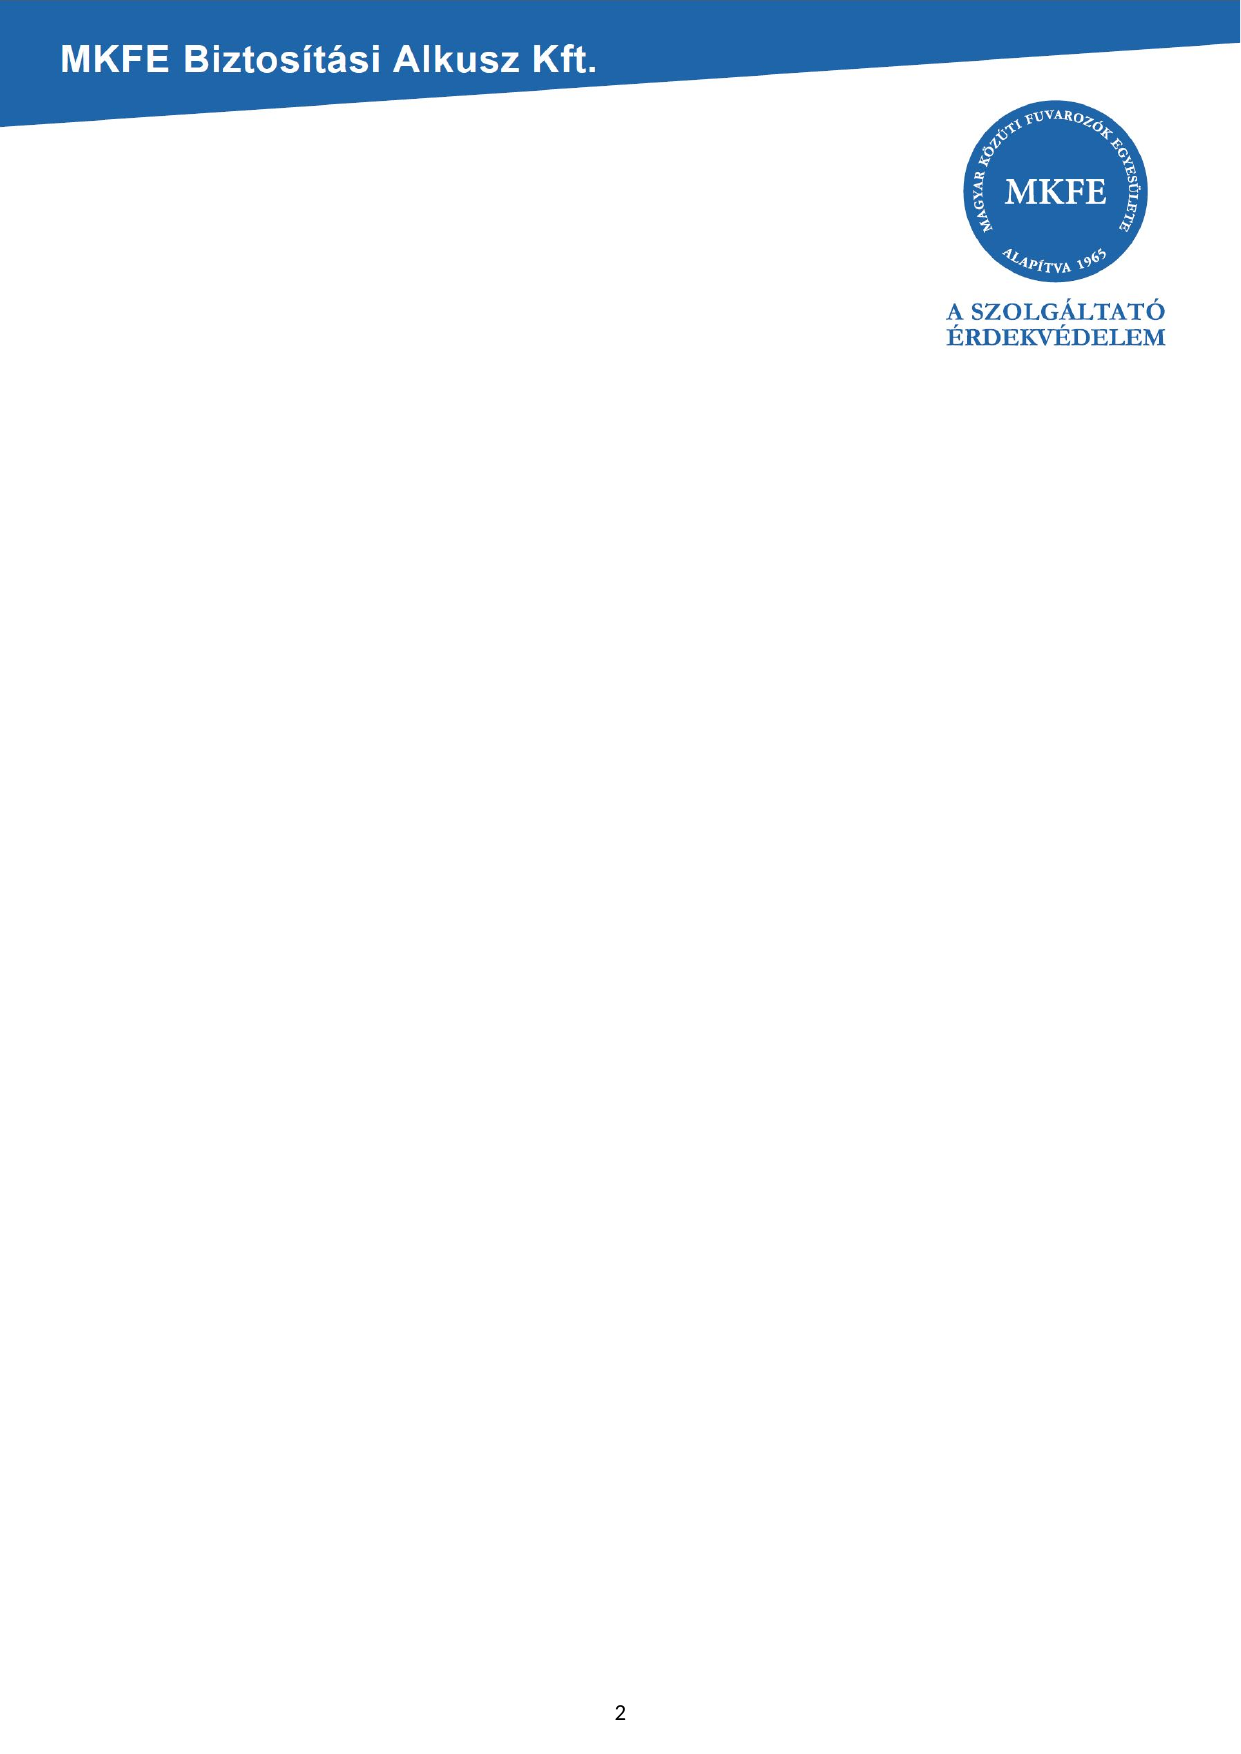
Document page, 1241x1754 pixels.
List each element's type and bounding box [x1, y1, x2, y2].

picture [0, 0, 1241, 393]
